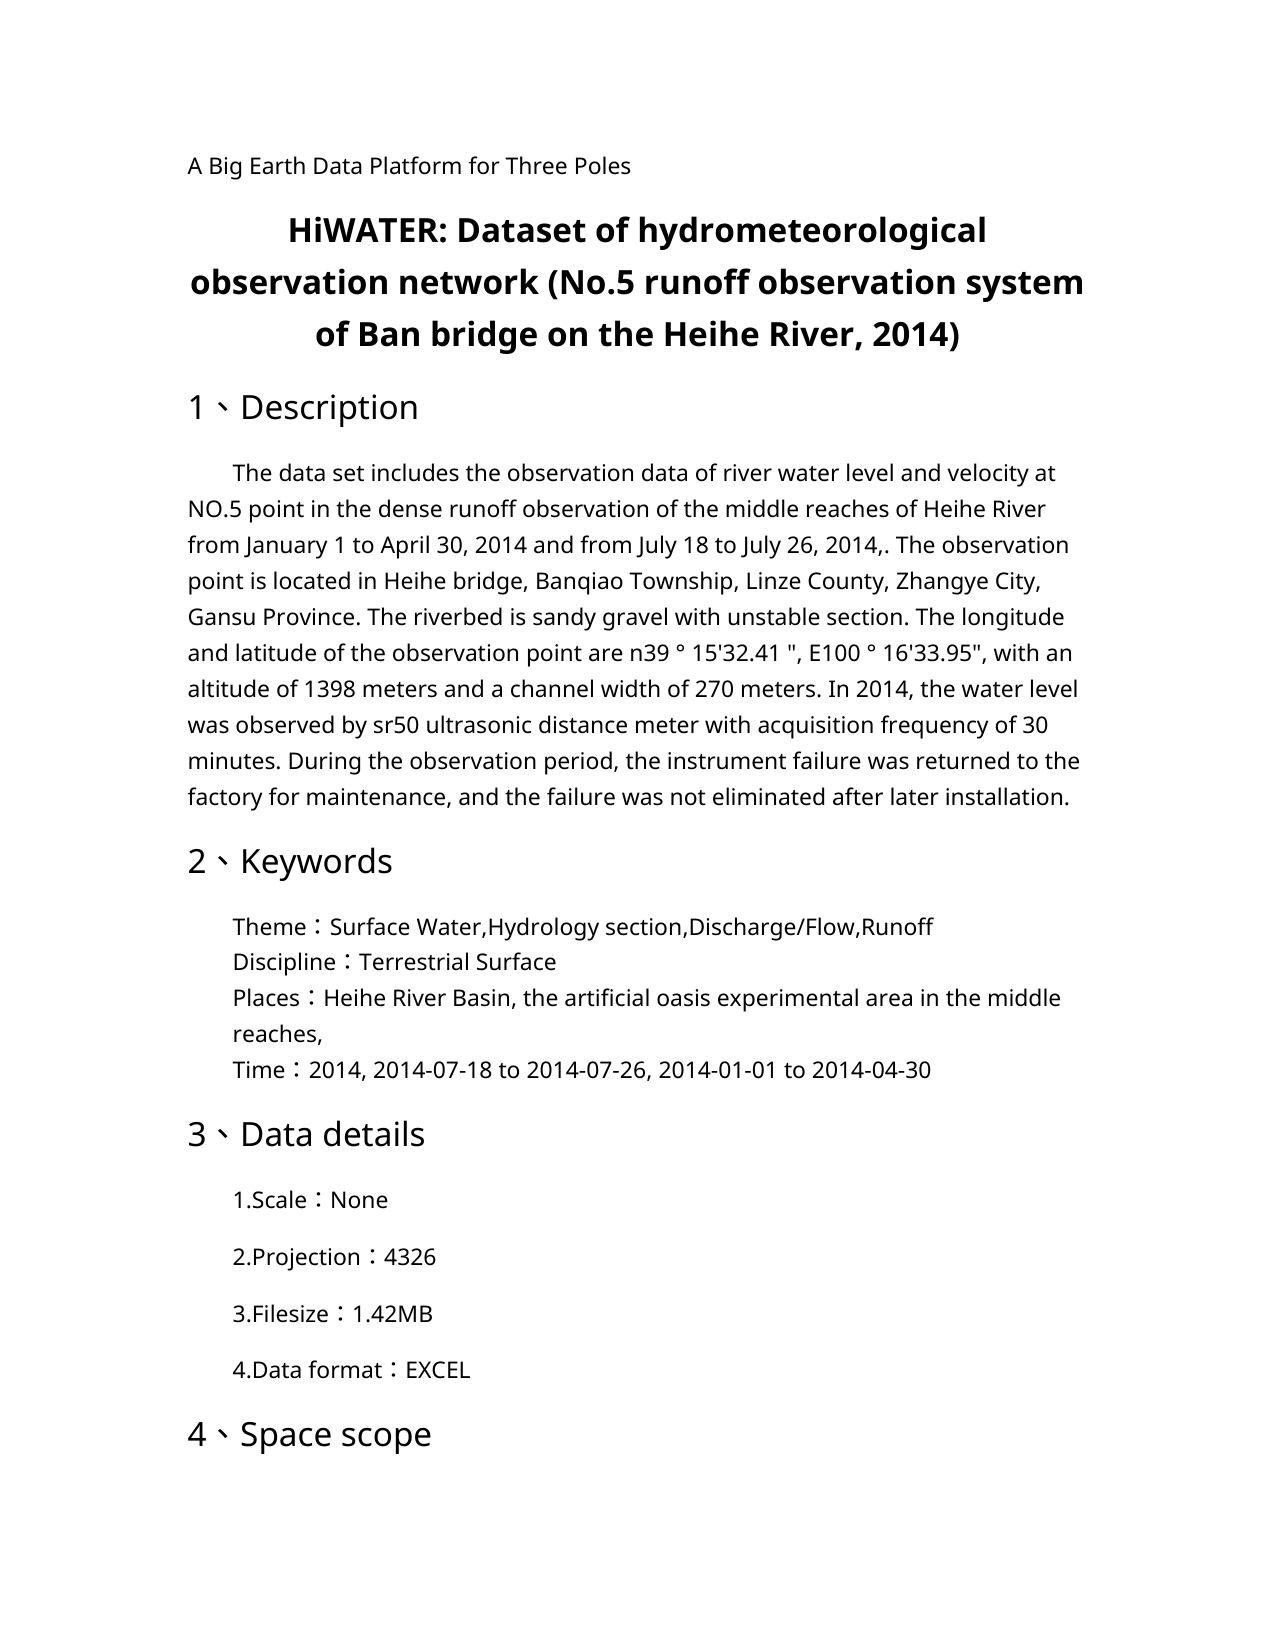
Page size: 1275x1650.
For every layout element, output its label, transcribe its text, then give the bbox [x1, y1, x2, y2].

text 2.Projection：4326 [232, 1241, 1087, 1272]
text 4、Space scope [187, 1411, 1087, 1456]
text The data set includes the observation data of river water level and velocity at NO.5 point in the dense runoff observation of the middle reaches of Heihe River from January 1 to April 30, 2014 and from July 18 to July 26, 2014,. The observation point is located in Heihe bridge, Banqiao Township, Linze County, Zhangye City, Gansu Province. The riverbed is sandy gravel with unstable section. The longitude and latitude of the observation point are n39 ° 15'32.41 ", E100 ° 16'33.95", with an altitude of 1398 meters and a channel width of 270 meters. In 2014, the water level was observed by sr50 ultrasonic distance meter with acquisition frequency of 30 minutes. During the observation period, the instrument failure was returned to the factory for maintenance, and the failure was not eliminated after later installation. [187, 457, 1087, 812]
text 3.Filesize：1.42MB [232, 1297, 1087, 1329]
text HiWATER: Dataset of hydrometeorological observation network (No.5 runoff observation system of Ban bridge on the Heihe River, 2014) [187, 207, 1087, 357]
text A Big Earth Data Platform for Three Poles [187, 150, 1087, 181]
text 3、Data details [187, 1111, 1087, 1156]
text 2、Keywords [187, 837, 1087, 883]
text 1.Scale：None [232, 1184, 1087, 1215]
text 4.Data format：EXCEL [232, 1354, 1087, 1386]
text 1、Description [187, 384, 1087, 429]
text Theme：Surface Water,Hydrology section,Discharge/Flow,Runoff Discipline：Terrestrial Surface Places：Heihe River Basin, the artificial oasis experimental area in the middle reaches, Time：2014, 2014-07-18 to 2014-07-26, 2014-01-01 to 2014-04-30 [232, 910, 1087, 1085]
